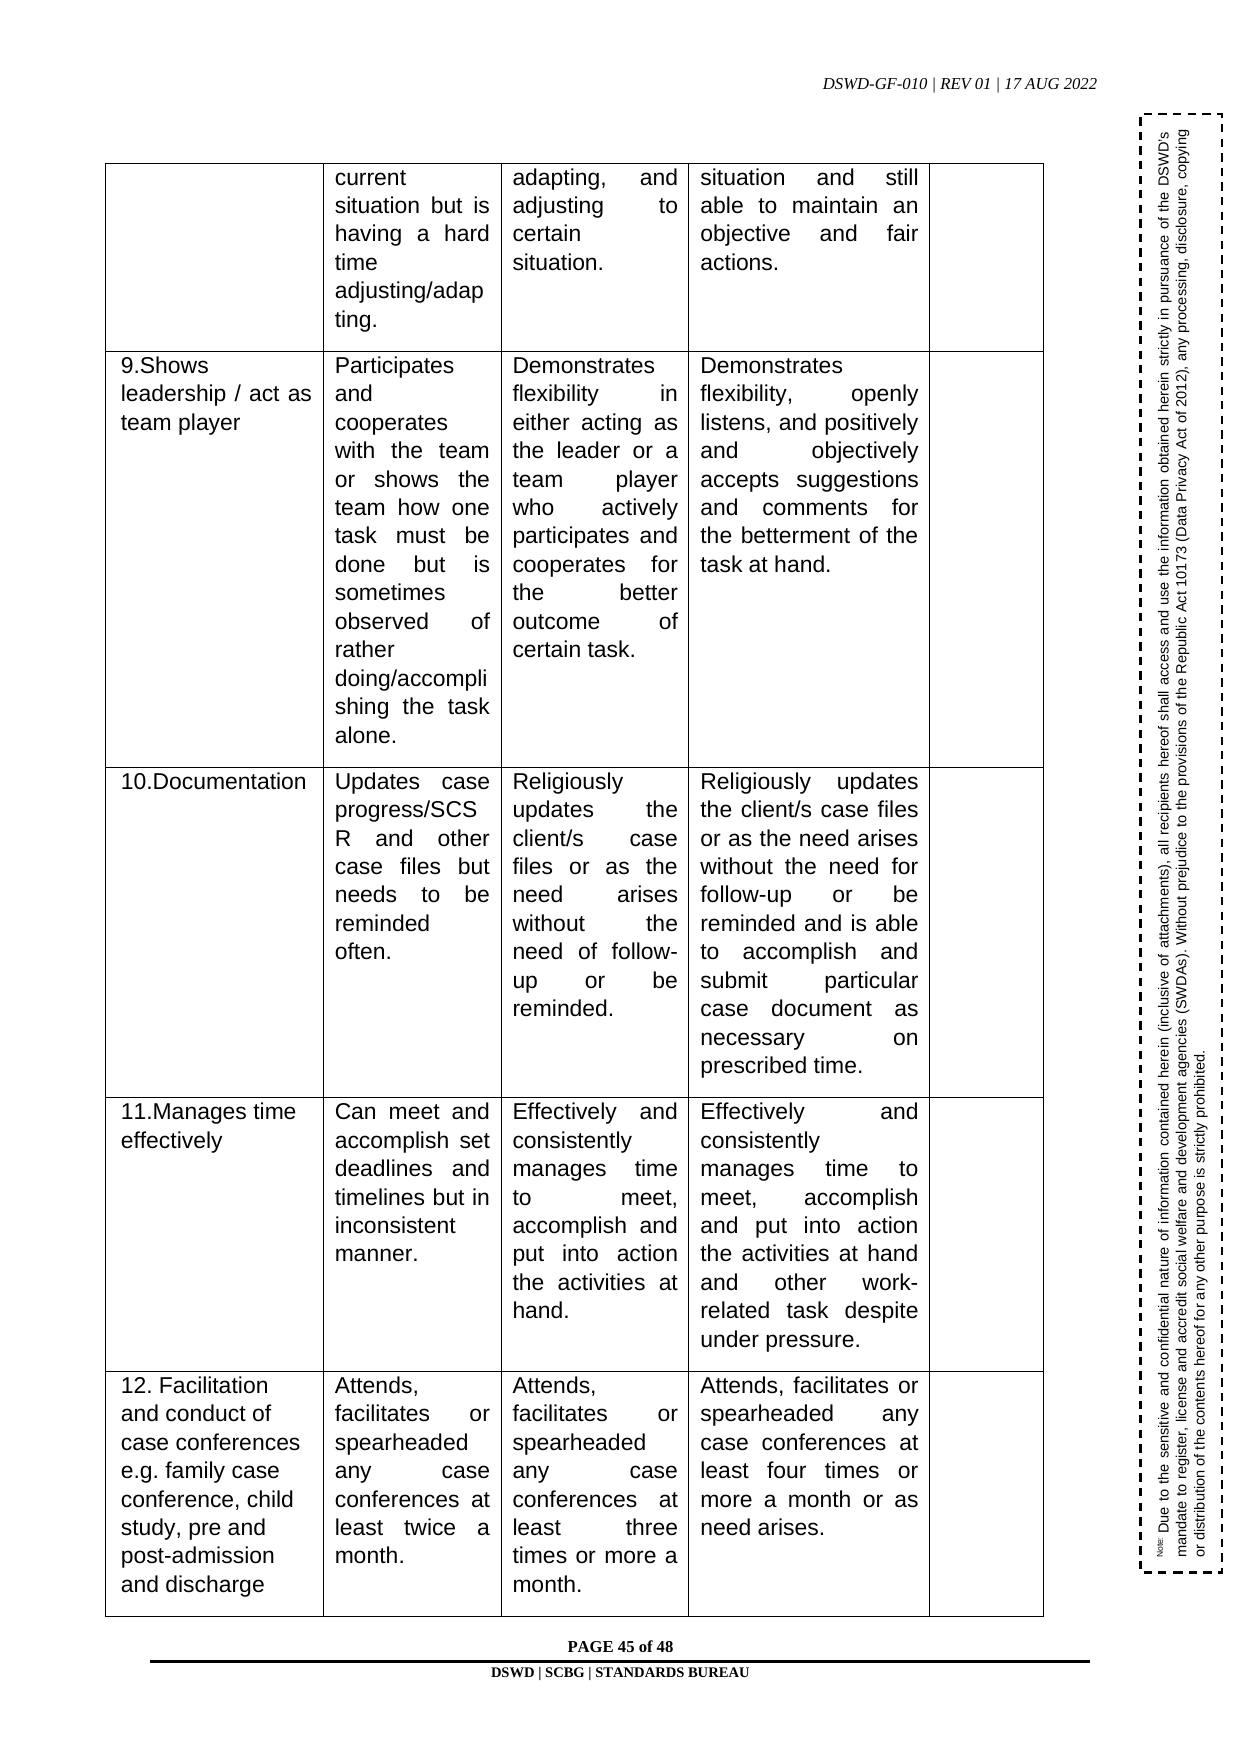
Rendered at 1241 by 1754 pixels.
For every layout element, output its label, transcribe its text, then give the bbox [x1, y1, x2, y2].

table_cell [324, 1372, 501, 1616]
table_cell Participates and cooperates with the team or shows the team how one task must be done but is sometimes observed of rather doing/accomplishing the task alone. [324, 352, 501, 767]
table_cell [930, 352, 1043, 767]
table_cell Effectively and consistently manages time to meet, accomplish and put into action the activities at hand. [502, 1098, 688, 1371]
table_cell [502, 1372, 688, 1616]
table_cell [930, 1098, 1043, 1371]
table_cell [324, 164, 501, 351]
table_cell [502, 164, 688, 351]
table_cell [689, 1372, 929, 1616]
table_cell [106, 1372, 323, 1616]
table_cell 10.Documentation [106, 768, 323, 1097]
table_cell Demonstrates flexibility in either acting as the leader or a team player who actively participates and cooperates for the better outcome of certain task. [502, 352, 688, 767]
table_cell Effectively and consistently manages time to meet, accomplish and put into action the activities at hand and other work-related task despite under pressure. [689, 1098, 929, 1371]
table_cell Religiously updates the client/s case files or as the need arises without the need for follow-up or be reminded and is able to accomplish and submit particular case document as necessary on prescribed time. [689, 768, 929, 1097]
table_cell [930, 1372, 1043, 1616]
table_cell [930, 768, 1043, 1097]
table_cell 11.Manages time effectively [106, 1098, 323, 1371]
table_cell Updates case progress/SCSR and other case files but needs to be reminded often. [324, 768, 501, 1097]
table_cell 9.Shows leadership / act as team player [106, 352, 323, 767]
table_cell Demonstrates flexibility, openly listens, and positively and objectively accepts suggestions and comments for the betterment of the task at hand. [689, 352, 929, 767]
table_cell Religiously updates the client/s case files or as the need arises without the need of follow- up or be reminded. [502, 768, 688, 1097]
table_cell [106, 164, 323, 351]
table_cell Can meet and accomplish set deadlines and timelines but in inconsistent manner. [324, 1098, 501, 1371]
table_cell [689, 164, 929, 351]
table_cell [930, 164, 1043, 351]
